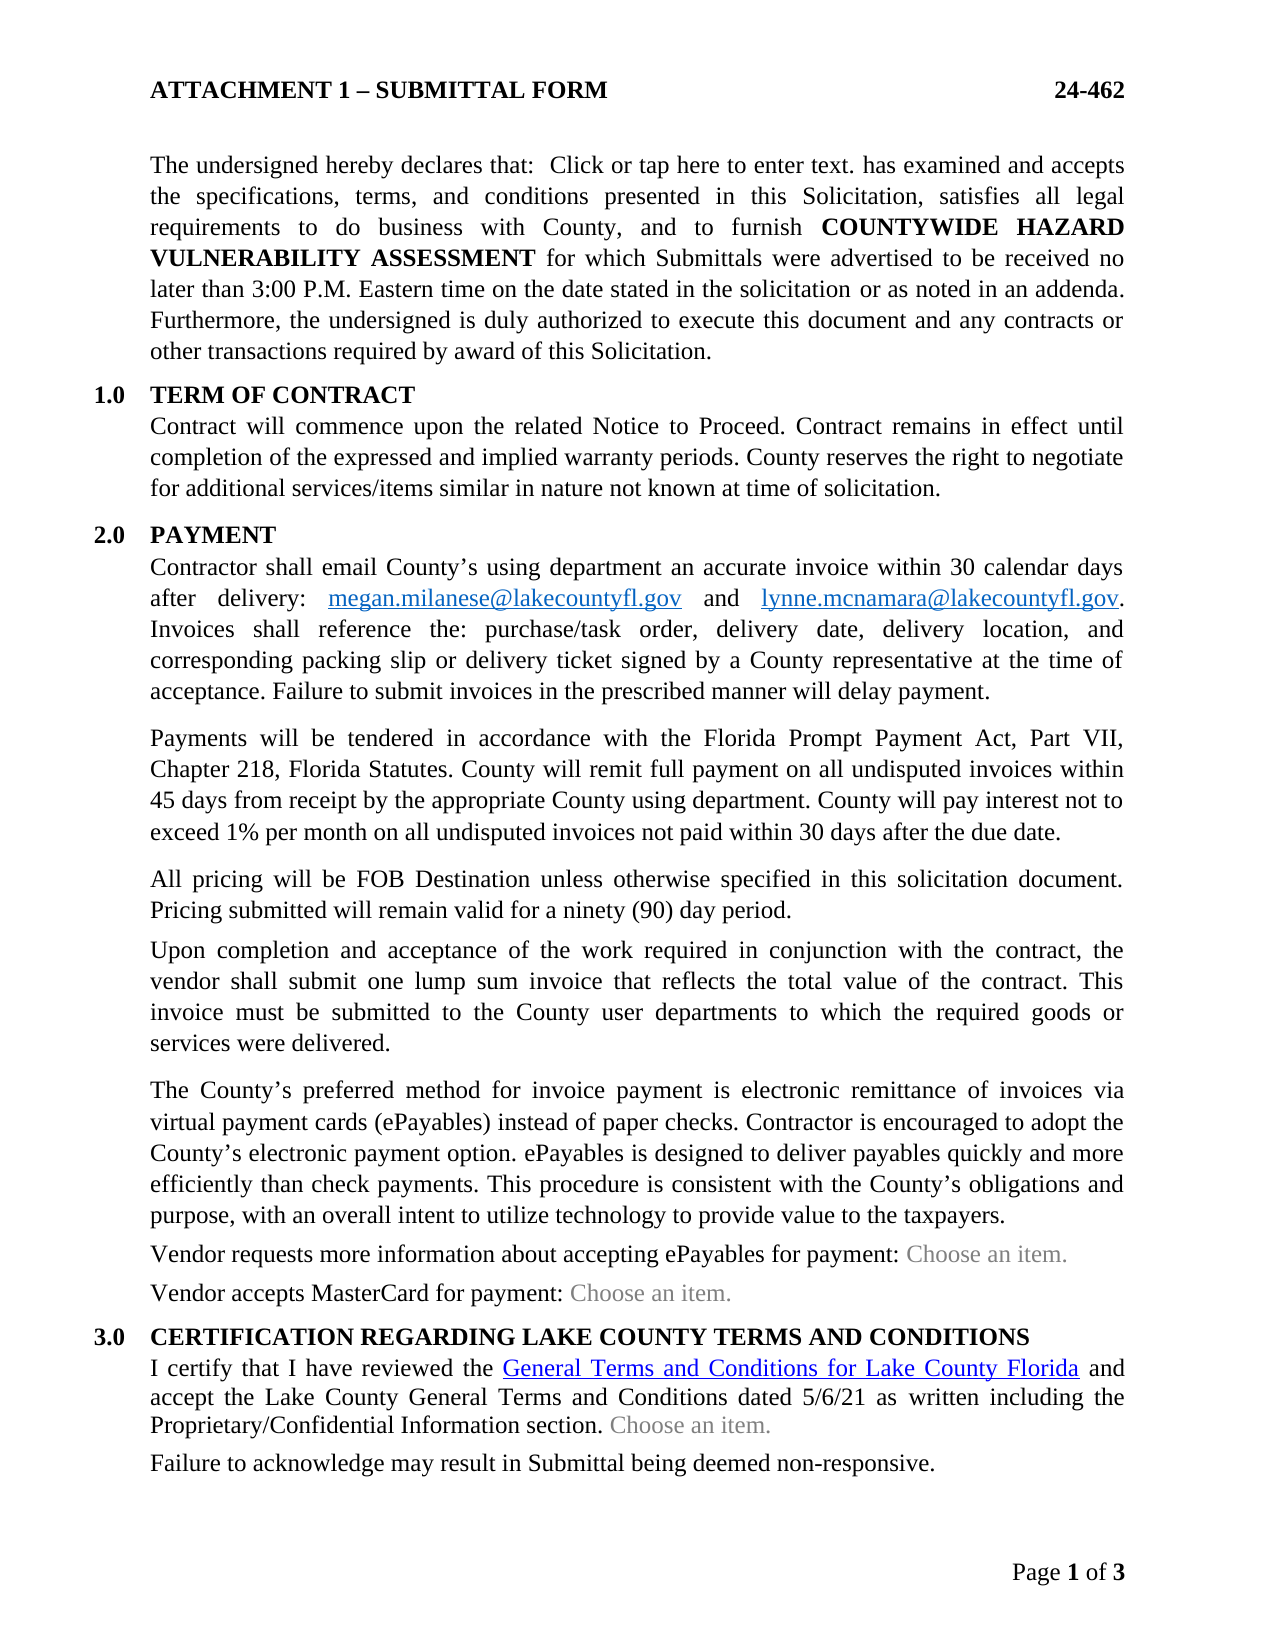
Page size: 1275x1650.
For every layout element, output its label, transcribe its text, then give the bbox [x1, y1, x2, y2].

text I certify that I have reviewed the General Terms and Conditions for Lake County Florida and accept the Lake County General Terms and Conditions dated 5/6/21 as written including the Proprietary/Confidential Information section. [150, 1353, 1125, 1439]
text All pricing will be FOB Destination unless otherwise specified in this solicitation document. Pricing submitted will remain valid for a ninety (90) day period. [150, 864, 1125, 924]
text Failure to acknowledge may result in Submittal being deemed non-responsive. [150, 1448, 1125, 1476]
text Upon completion and acceptance of the work required in conjunction with the contract, the vendor shall submit one lump sum invoice that reflects the total value of the contract. This invoice must be submitted to the County user departments to which the required goods or services were delivered. [150, 935, 1125, 1057]
text Contractor shall email County’s using department an accurate invoice within 30 calendar days after delivery: megan.milanese@lakecountyfl.gov and lynne.mcnamara@lakecountyfl.gov. Invoices shall reference the: purchase/task order, delivery date, delivery location, and corresponding packing slip or delivery ticket signed by a County representative at the time of acceptance. Failure to submit invoices in the prescribed manner will delay payment. [150, 552, 1125, 704]
text The County’s preferred method for invoice payment is electronic remittance of invoices via virtual payment cards (ePayables) instead of paper checks. Contractor is encouraged to adopt the County’s electronic payment option. ePayables is designed to deliver payables quickly and more efficiently than check payments. This procedure is consistent with the County’s obligations and purpose, with an overall intent to utilize technology to provide value to the taxpayers. [150, 1076, 1125, 1228]
subtitle TERM OF CONTRACT [94, 380, 1125, 408]
text Payments will be tendered in accordance with the Florida Prompt Payment Act, Part VII, Chapter 218, Florida Statutes. County will remit full payment on all undisputed invoices within 45 days from receipt by the appropriate County using department. County will pay interest not to exceed 1% per month on all undisputed invoices not paid within 30 days after the due date. [150, 723, 1125, 845]
text Vendor requests more information about accepting ePayables for payment: [150, 1239, 1125, 1268]
subtitle CERTIFICATION REGARDING LAKE COUNTY TERMS AND CONDITIONS [94, 1322, 1125, 1351]
text Vendor accepts MasterCard for payment: [150, 1278, 1125, 1307]
subtitle PAYMENT [94, 521, 1125, 549]
text Contract will commence upon the related Notice to Proceed. Contract remains in effect until completion of the expressed and implied warranty periods. County reserves the right to negotiate for additional services/items similar in nature not known at time of solicitation. [150, 411, 1125, 502]
text The undersigned hereby declares that: has examined and accepts the specifications, terms, and conditions presented in this Solicitation, satisfies all legal requirements to do business with County, and to furnish COUNTYWIDE HAZARD VULNERABILITY ASSESSMENT for which Submittals were advertised to be received no later than 3:00 P.M. Eastern time on the date stated in the solicitation or as noted in an addenda. Furthermore, the undersigned is duly authorized to execute this document and any contracts or other transactions required by award of this Solicitation. [150, 150, 1125, 365]
